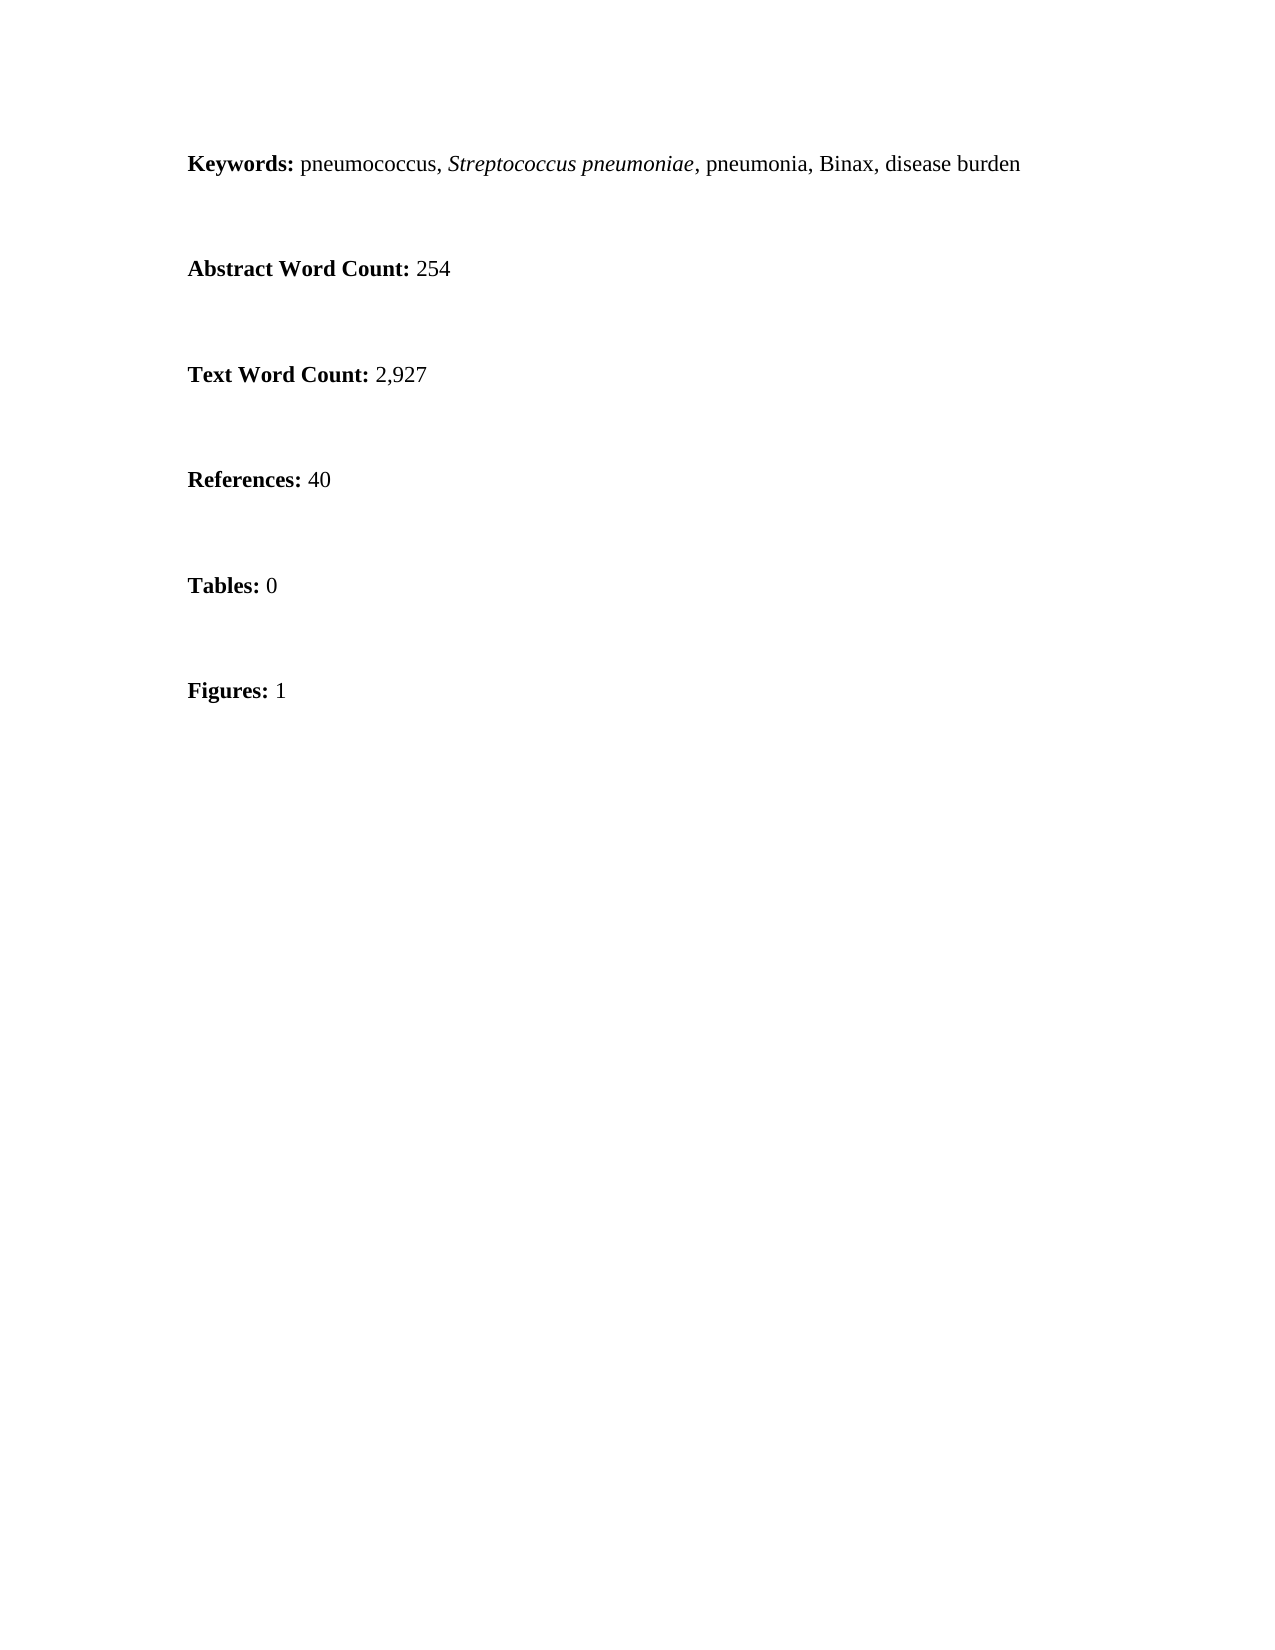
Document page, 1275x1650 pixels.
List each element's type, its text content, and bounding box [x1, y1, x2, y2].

text Text Word Count: 2,927 [187, 361, 1087, 387]
text Tables: 0 [187, 572, 1087, 598]
text Figures: 1 [187, 677, 1087, 703]
text Abstract Word Count: 254 [187, 255, 1087, 282]
text Keywords: pneumococcus, Streptococcus pneumoniae, pneumonia, Binax, disease burden [187, 150, 1087, 176]
text References: 40 [187, 466, 1087, 493]
